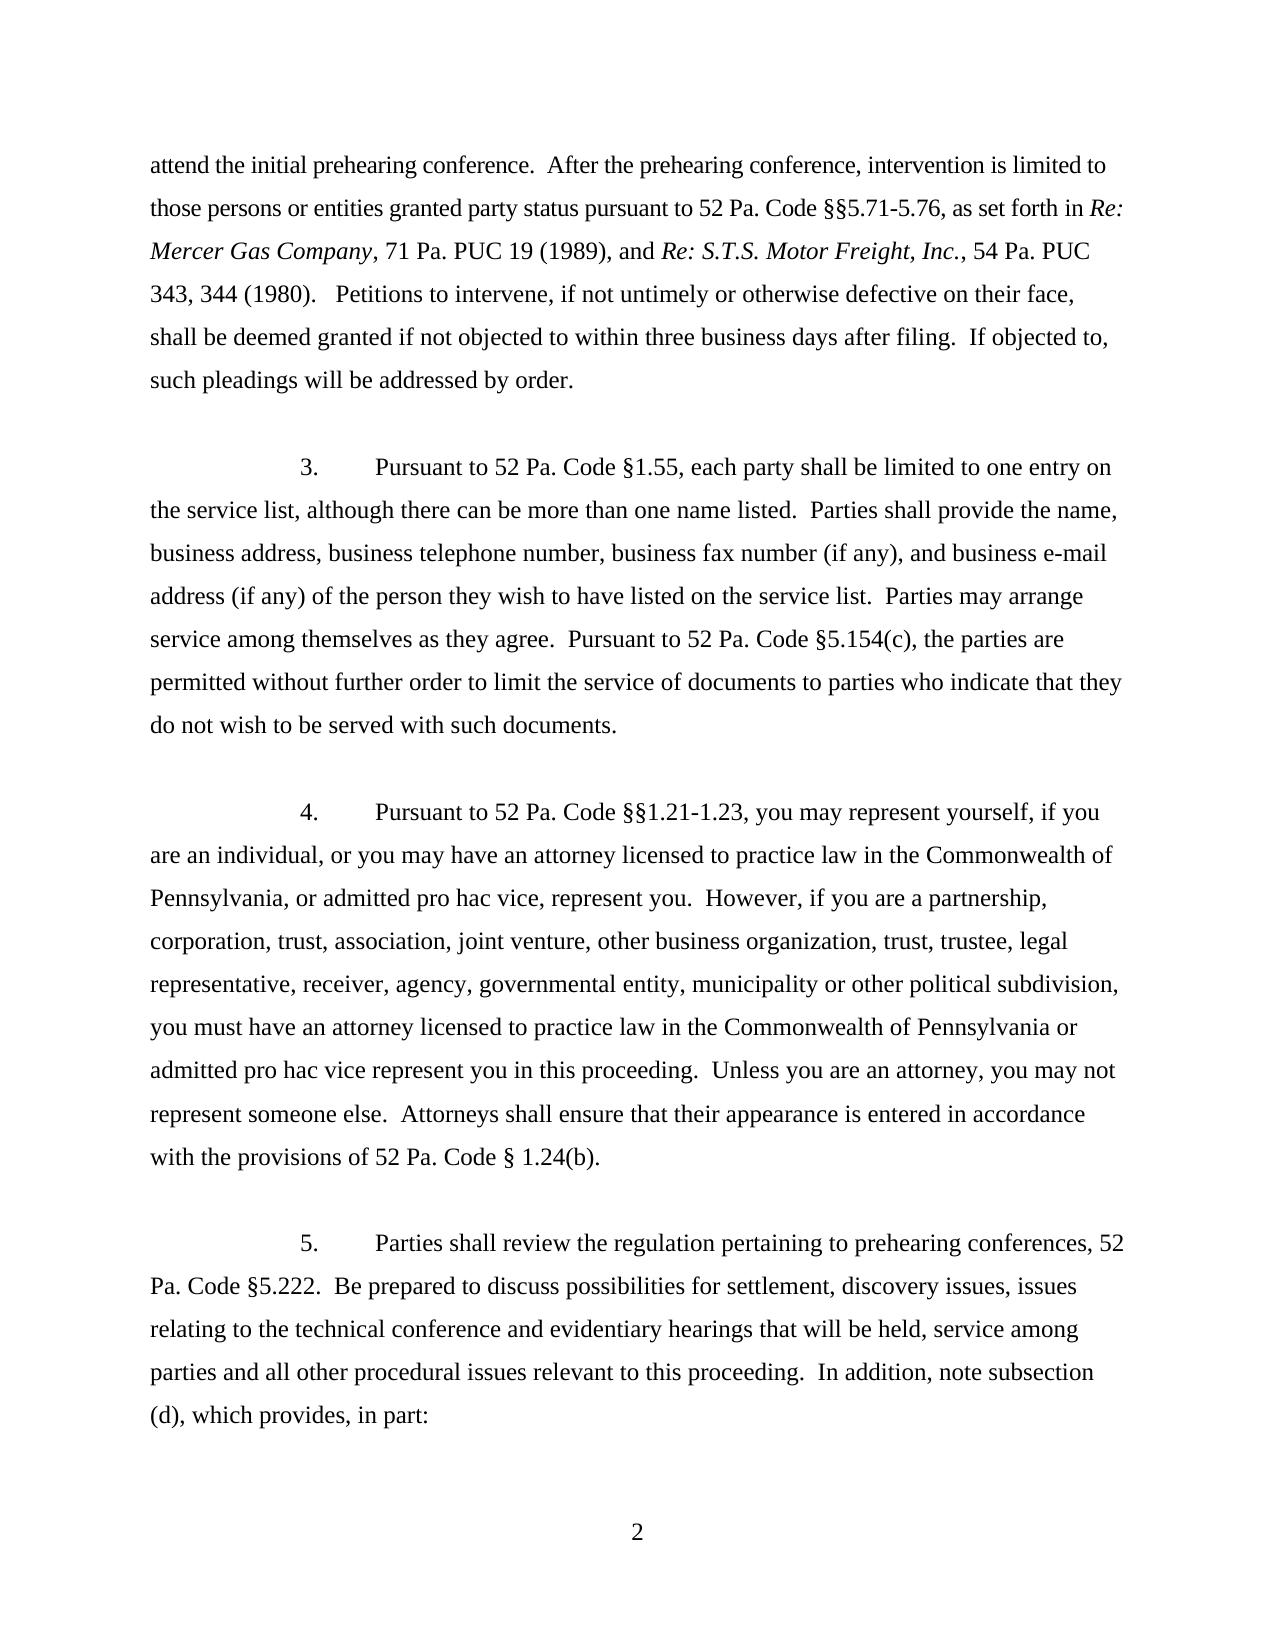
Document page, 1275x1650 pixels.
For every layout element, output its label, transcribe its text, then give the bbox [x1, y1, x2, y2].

text 4. Pursuant to 52 Pa. Code §§1.21-1.23, you may represent yourself, if you are an individual, or you may have an attorney licensed to practice law in the Commonwealth of Pennsylvania, or admitted pro hac vice, represent you. However, if you are a partnership, corporation, trust, association, joint venture, other business organization, trust, trustee, legal representative, receiver, agency, governmental entity, municipality or other political subdivision, you must have an attorney licensed to practice law in the or admitted pro hac vice represent you in this proceeding. Unless you are an attorney, you may not represent someone else. Attorneys shall ensure that their appearance is entered in accordance with the provisions of 52 Code § 1.24(b). [150, 797, 1125, 1171]
text 5. Parties shall review the regulation pertaining to prehearing conferences, 52 Code §5.222. Be prepared to discuss possibilities for settlement, discovery issues, issues relating to the technical conference and evidentiary hearings that will be held, service among parties and all other procedural issues relevant to this proceeding. In addition, note subsection (d), which provides, in part: [150, 1228, 1125, 1429]
text 3. Pursuant to 52 Code §1.55, each party shall be limited to one entry on the service list, although there can be more than one name listed. Parties shall provide the name, business address, business telephone number, business fax number (if any), and business e-mail address (if any) of the person they wish to have listed on the service list. Parties may arrange service among themselves as they agree. Pursuant to 52 Code §5.154(c), the parties are permitted without further order to limit the service of documents to parties who indicate that they do not wish to be served with such documents. [150, 452, 1125, 739]
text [150, 150, 1125, 394]
